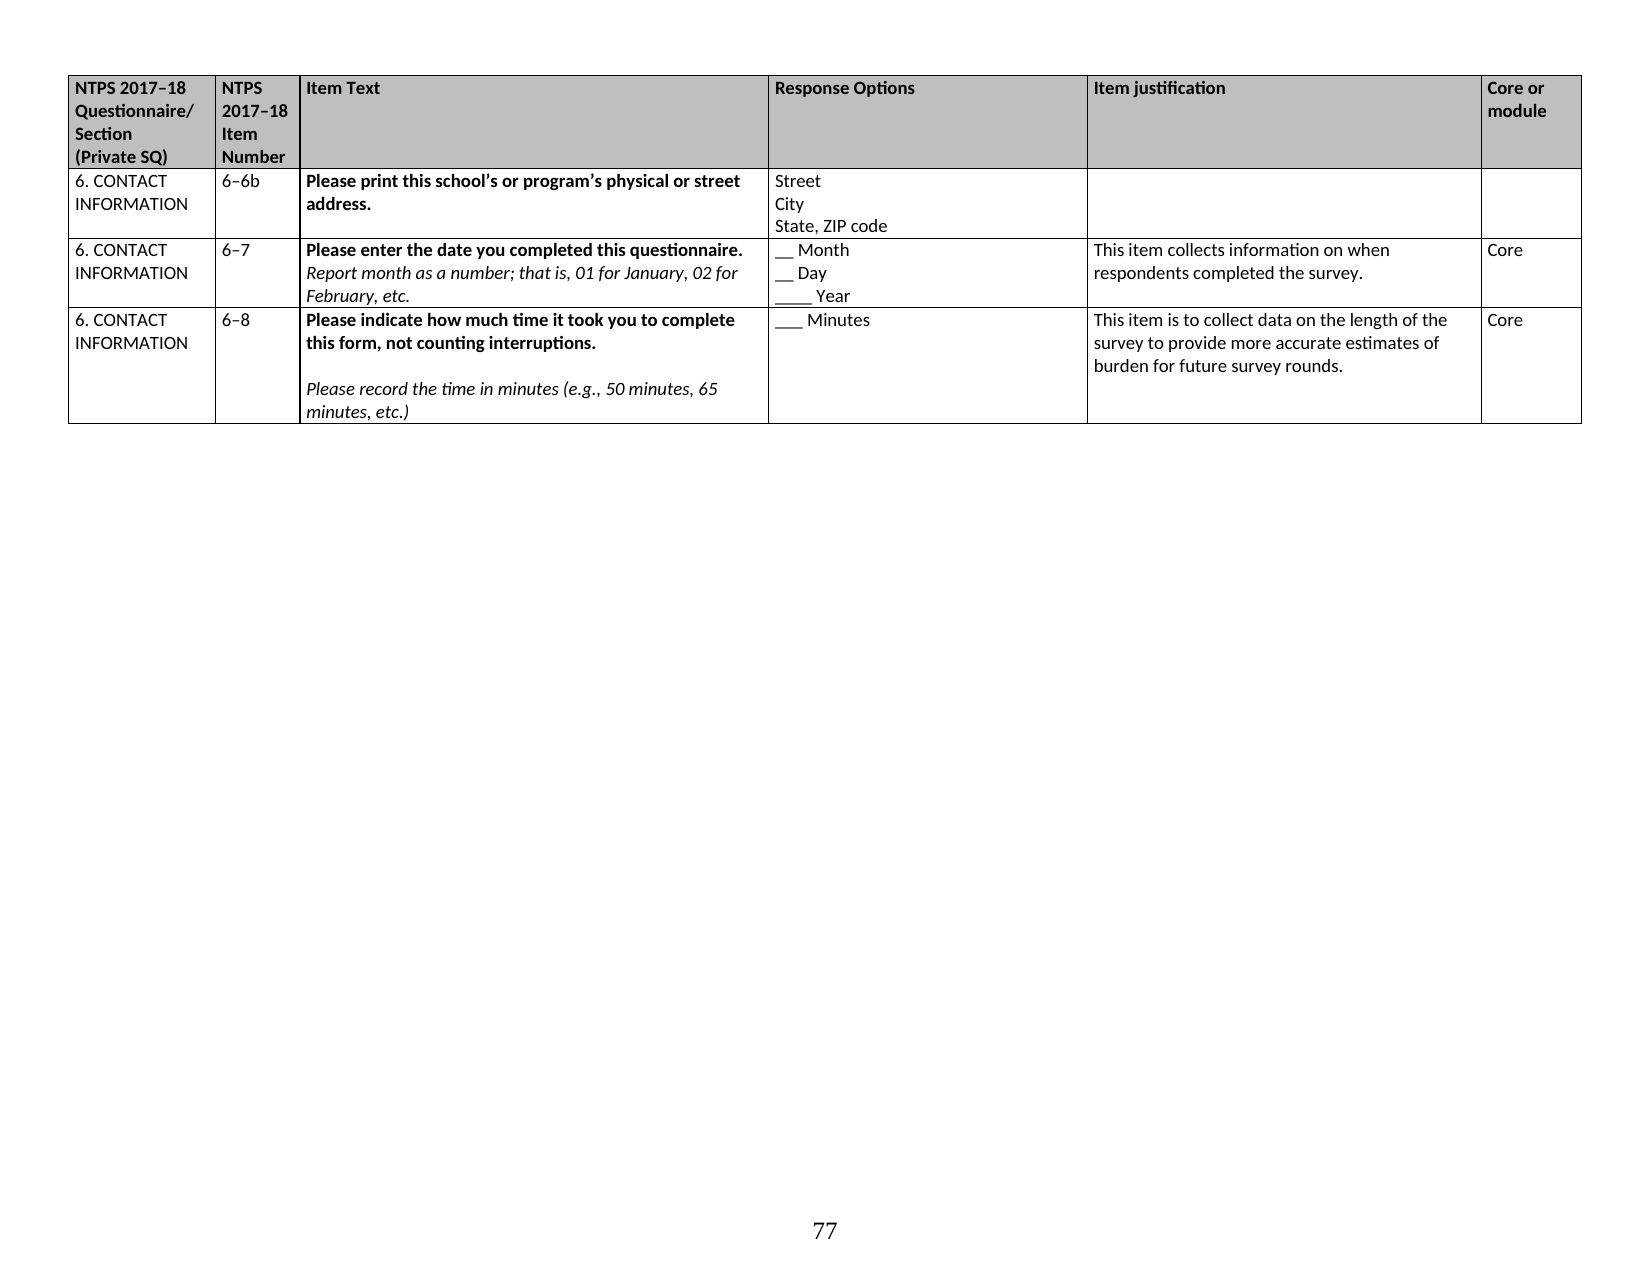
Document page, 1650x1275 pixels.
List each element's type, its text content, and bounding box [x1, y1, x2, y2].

table_cell Please indicate how much time it took you to complete this form, not counting interruptions. Please record the time in minutes (e.g., 50 minutes, 65 minutes, etc.) [301, 308, 768, 423]
table_cell 6. CONTACT INFORMATION [69, 169, 215, 237]
table_header NTPS 2017–18 Item Number [216, 76, 299, 168]
table_header Core or module [1482, 76, 1581, 168]
table_cell 6–7 [216, 239, 299, 307]
table_cell Please print this school’s or program’s physical or street address. [301, 169, 768, 237]
table_header Item Text [301, 76, 768, 168]
table_cell 6–8 [216, 308, 299, 423]
table_cell 6. CONTACT INFORMATION [69, 239, 215, 307]
table_cell This item is to collect data on the length of the survey to provide more accurate estimates of burden for future survey rounds. [1088, 308, 1481, 423]
table_cell 6–6b [216, 169, 299, 237]
table_cell Core [1482, 239, 1581, 307]
table_cell Please enter the date you completed this questionnaire. Report month as a number; that is, 01 for January, 02 for February, etc. [301, 239, 768, 307]
table_cell Core [1482, 308, 1581, 423]
table_cell ___ Minutes [769, 308, 1087, 423]
table_header Response Options [769, 76, 1087, 168]
table_cell Street City State, ZIP code [769, 169, 1087, 237]
table_header NTPS 2017–18 Questionnaire/ Section (Private SQ) [69, 76, 215, 168]
table_cell __ Month __ Day ____ Year [769, 239, 1087, 307]
table_cell 6. CONTACT INFORMATION [69, 308, 215, 423]
table_header Item justification [1088, 76, 1481, 168]
table_cell This item collects information on when respondents completed the survey. [1088, 239, 1481, 307]
